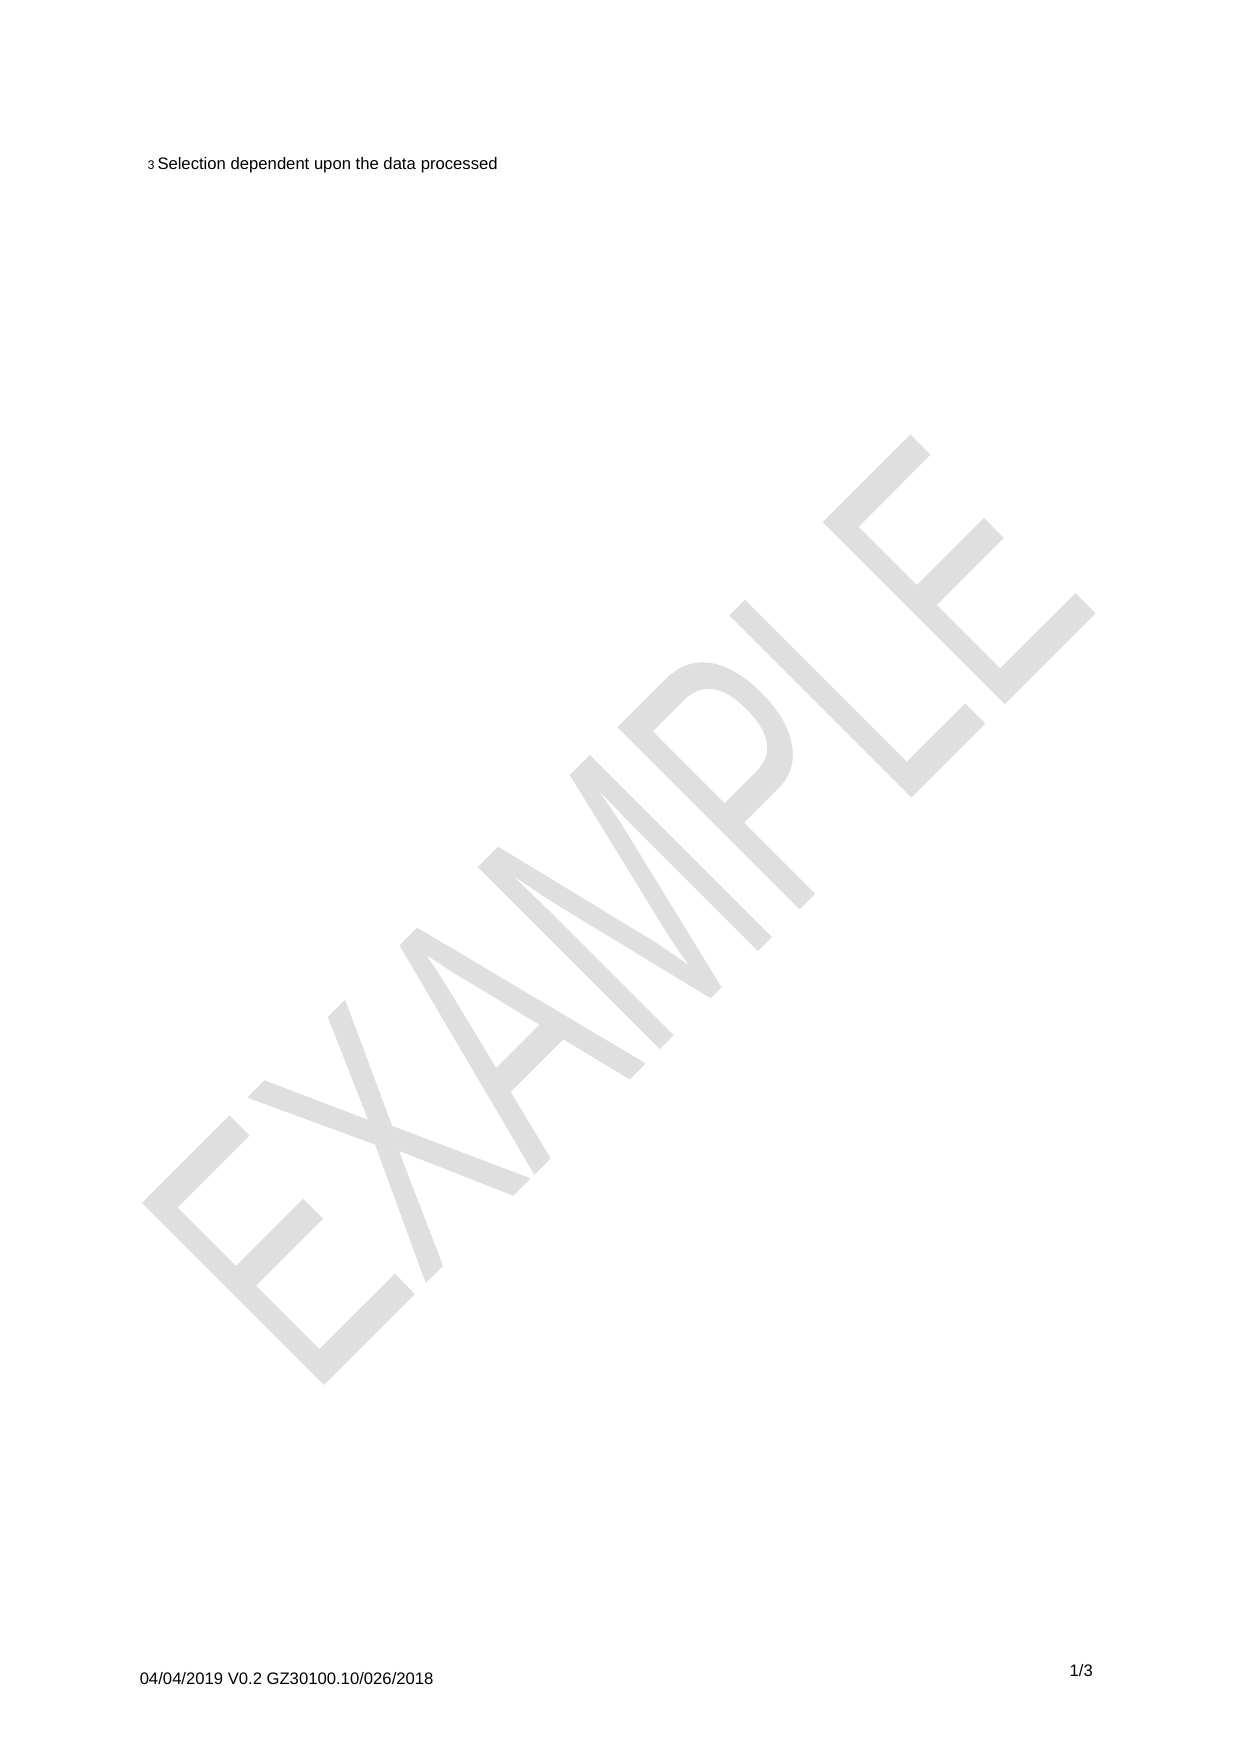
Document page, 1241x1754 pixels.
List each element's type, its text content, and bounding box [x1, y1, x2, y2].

list Selection dependent upon the data processed [147, 154, 1103, 173]
